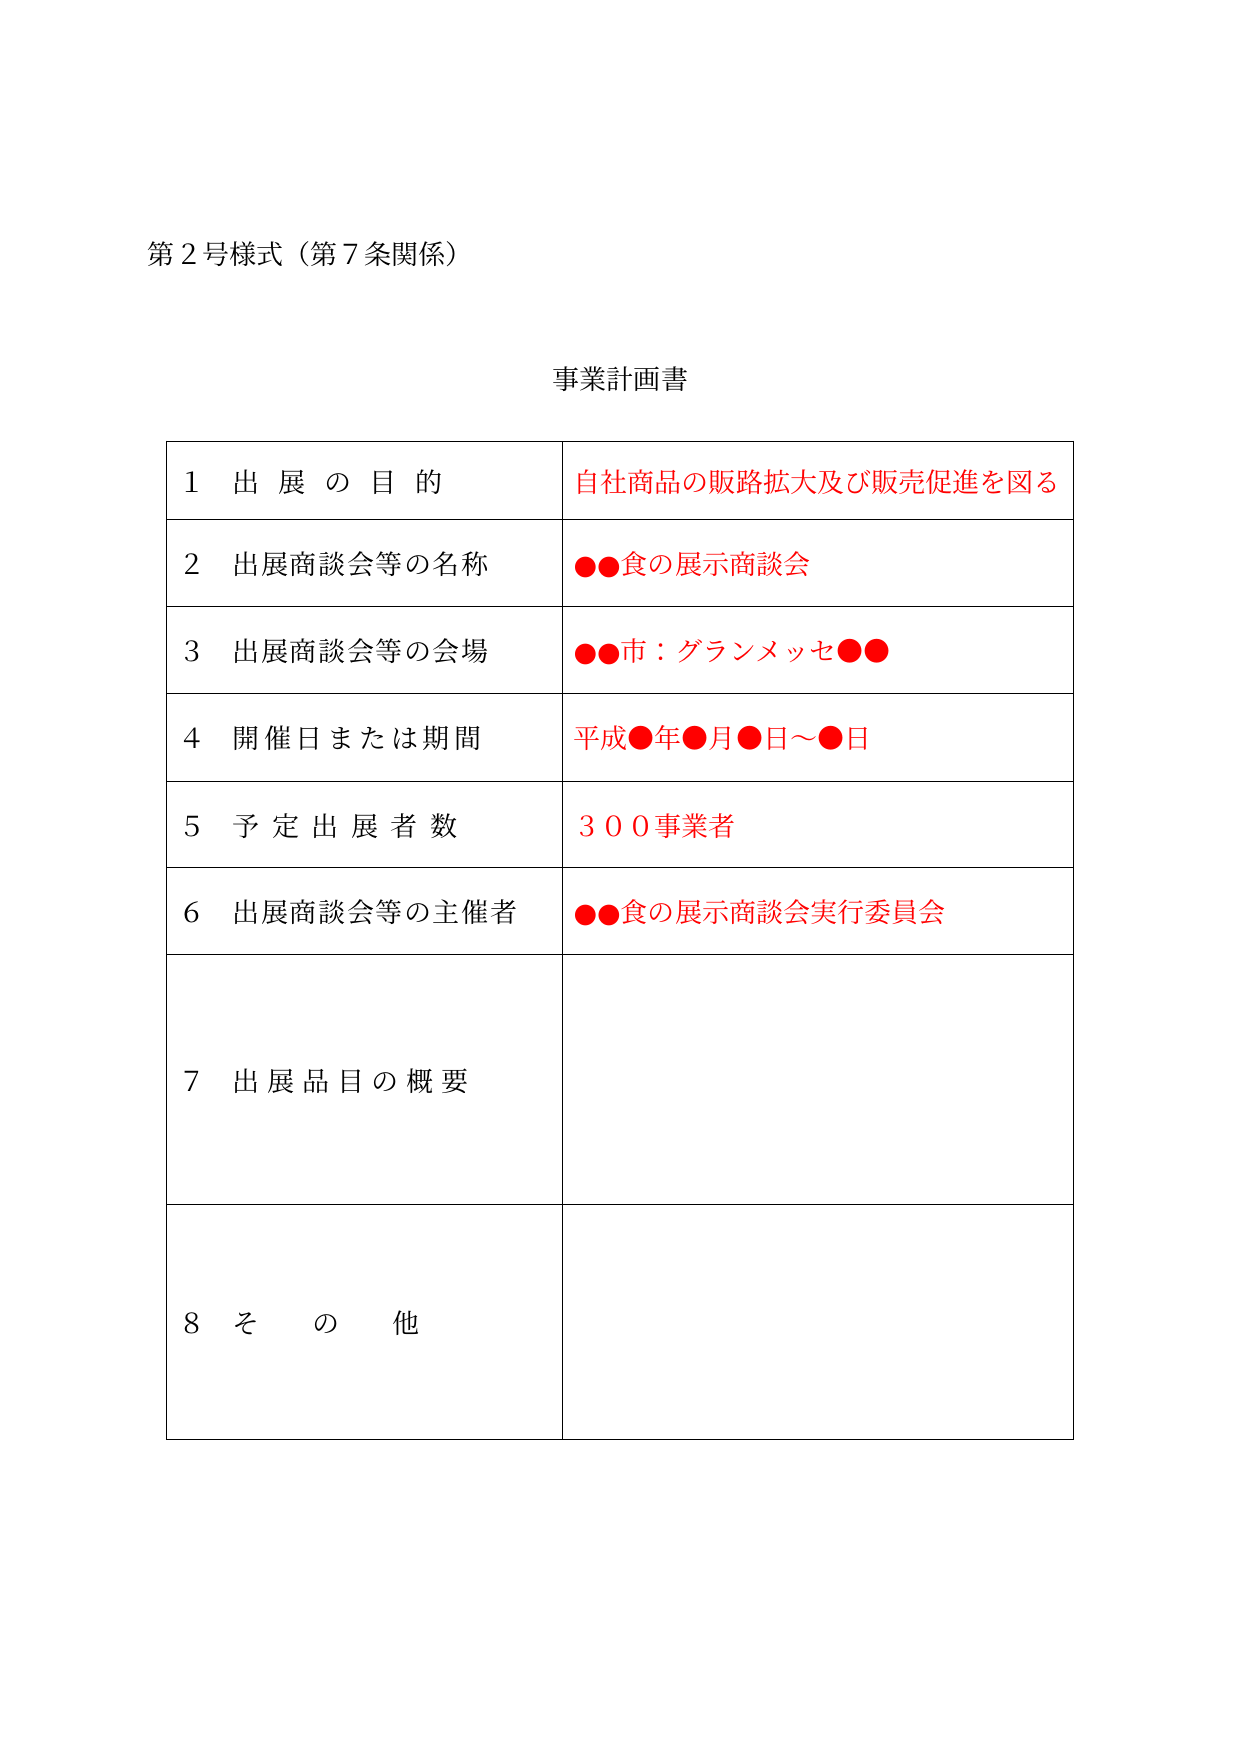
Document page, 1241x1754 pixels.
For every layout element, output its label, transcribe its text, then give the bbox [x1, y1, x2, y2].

table_header １ 出展の目的 [167, 442, 562, 519]
table_cell ●●市：グランメッセ●● [563, 607, 1073, 693]
table_cell ２ 出展商談会等の名称 [167, 520, 562, 606]
text 第２号様式（第７条関係） [148, 232, 1092, 274]
table_cell 平成●年●月●日～●日 [563, 694, 1073, 781]
table_cell ３００事業者 [563, 782, 1073, 867]
table_cell ３ 出展商談会等の会場 [167, 607, 562, 693]
table_cell ６ 出展商談会等の主催者 [167, 868, 562, 954]
table_cell ７ 出展品目の概要 [167, 955, 562, 1204]
table_cell [563, 1205, 1073, 1439]
table_cell ●●食の展示商談会 [563, 520, 1073, 606]
table_cell ５ 予定出展者数 [167, 782, 562, 867]
table_cell ４ 開催日または期間 [167, 694, 562, 781]
text 事業計画書 [148, 357, 1092, 399]
table_cell ８ その他 [167, 1205, 562, 1439]
table_cell ●●食の展示商談会実行委員会 [563, 868, 1073, 954]
table_cell [563, 955, 1073, 1204]
table_header 自社商品の販路拡大及び販売促進を図る [563, 442, 1073, 519]
